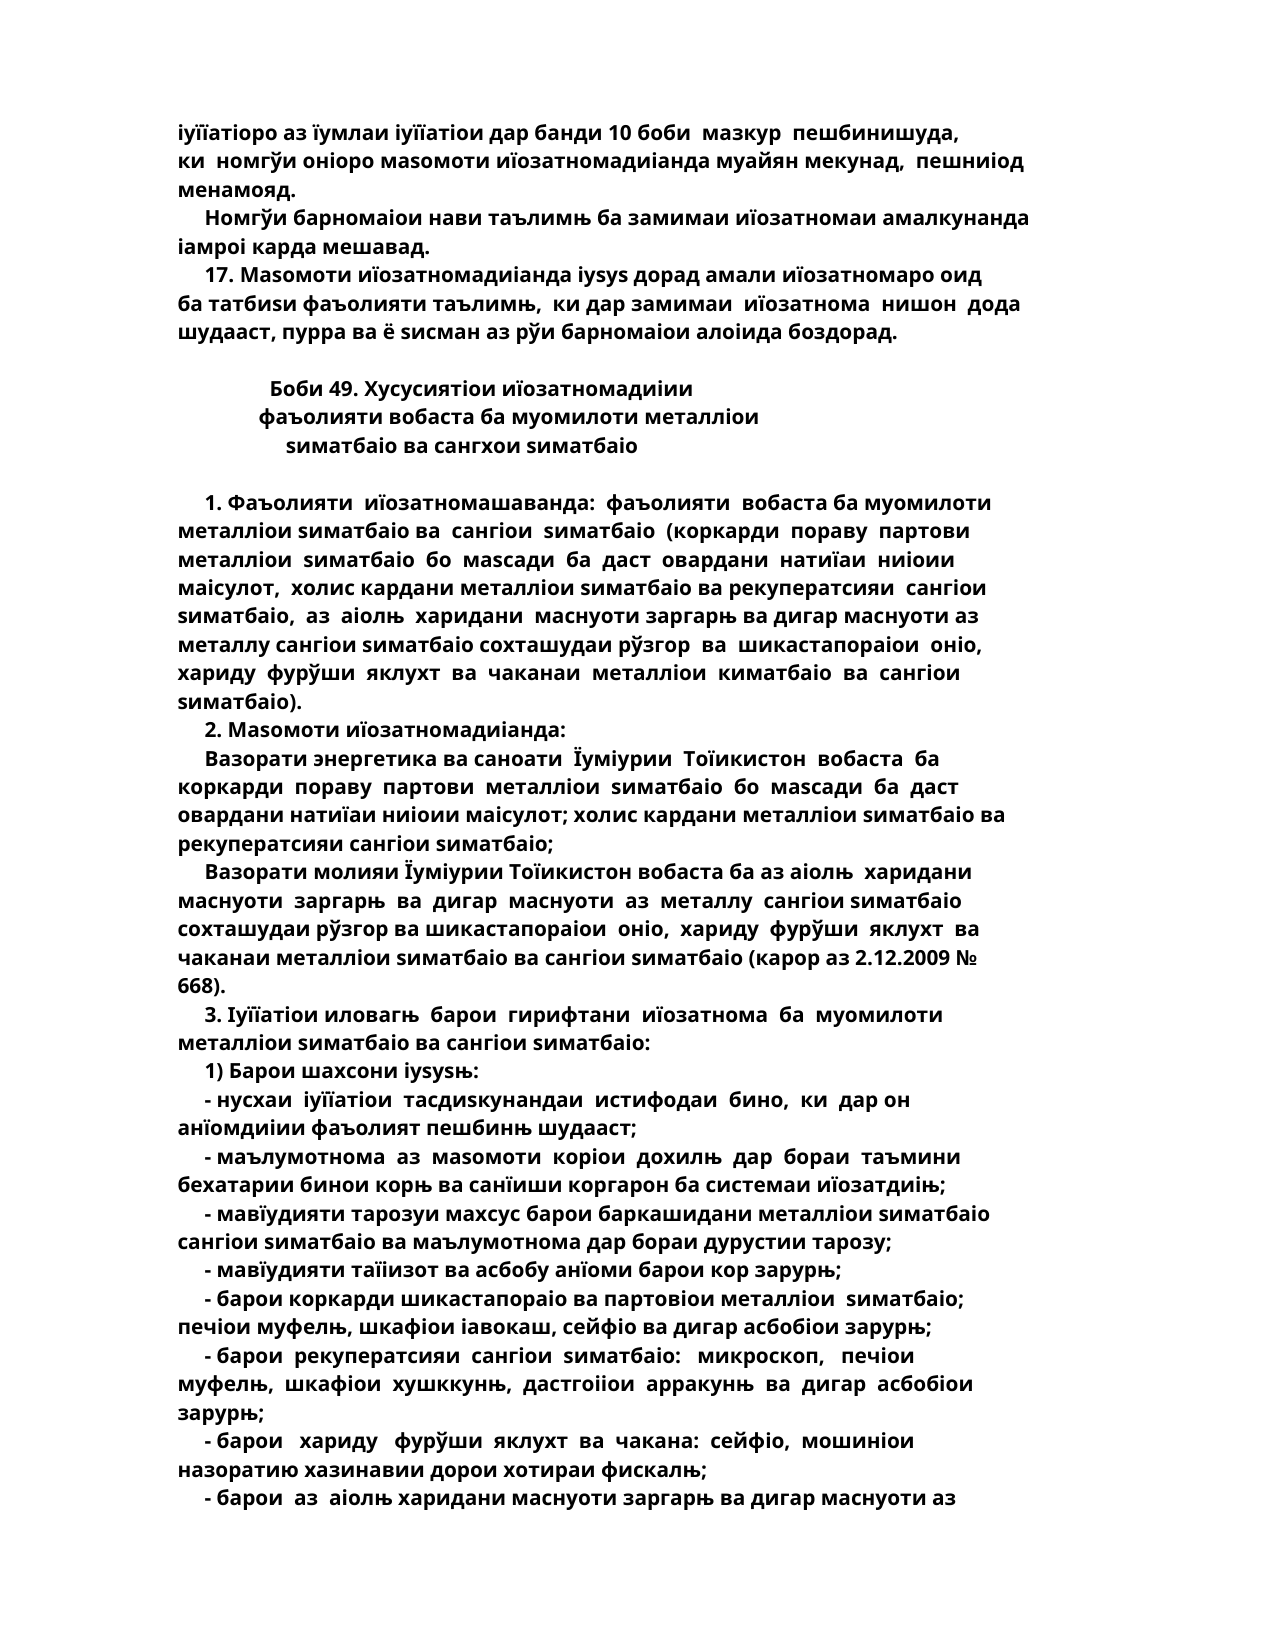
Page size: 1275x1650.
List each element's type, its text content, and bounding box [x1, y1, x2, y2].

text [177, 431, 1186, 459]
text ки номгўи оніоро маѕомоти иїозатномадиіанда муайян мекунад, пешниіод [177, 147, 1186, 175]
text Боби 49. Хусусиятіои иїозатномадиіии [177, 374, 1186, 402]
text іамроі карда мешавад. [177, 232, 1186, 260]
text Номгўи барномаіои нави таълимњ ба замимаи иїозатномаи амалкунанда [177, 203, 1186, 232]
text менамояд. [177, 175, 1186, 203]
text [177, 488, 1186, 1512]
text іуїїатіоро аз їумлаи іуїїатіои дар банди 10 боби мазкур пешбинишуда, [177, 118, 1186, 147]
text шудааст, пурра ва ё ѕисман аз рўи барномаіои алоіида боздорад. [177, 317, 1186, 346]
text 17. Маѕомоти иїозатномадиіанда іуѕуѕ дорад амали иїозатномаро оид [177, 260, 1186, 289]
text ба татбиѕи фаъолияти таълимњ, ки дар замимаи иїозатнома нишон дода [177, 289, 1186, 317]
text фаъолияти вобаста ба муомилоти металліои [177, 402, 1186, 431]
